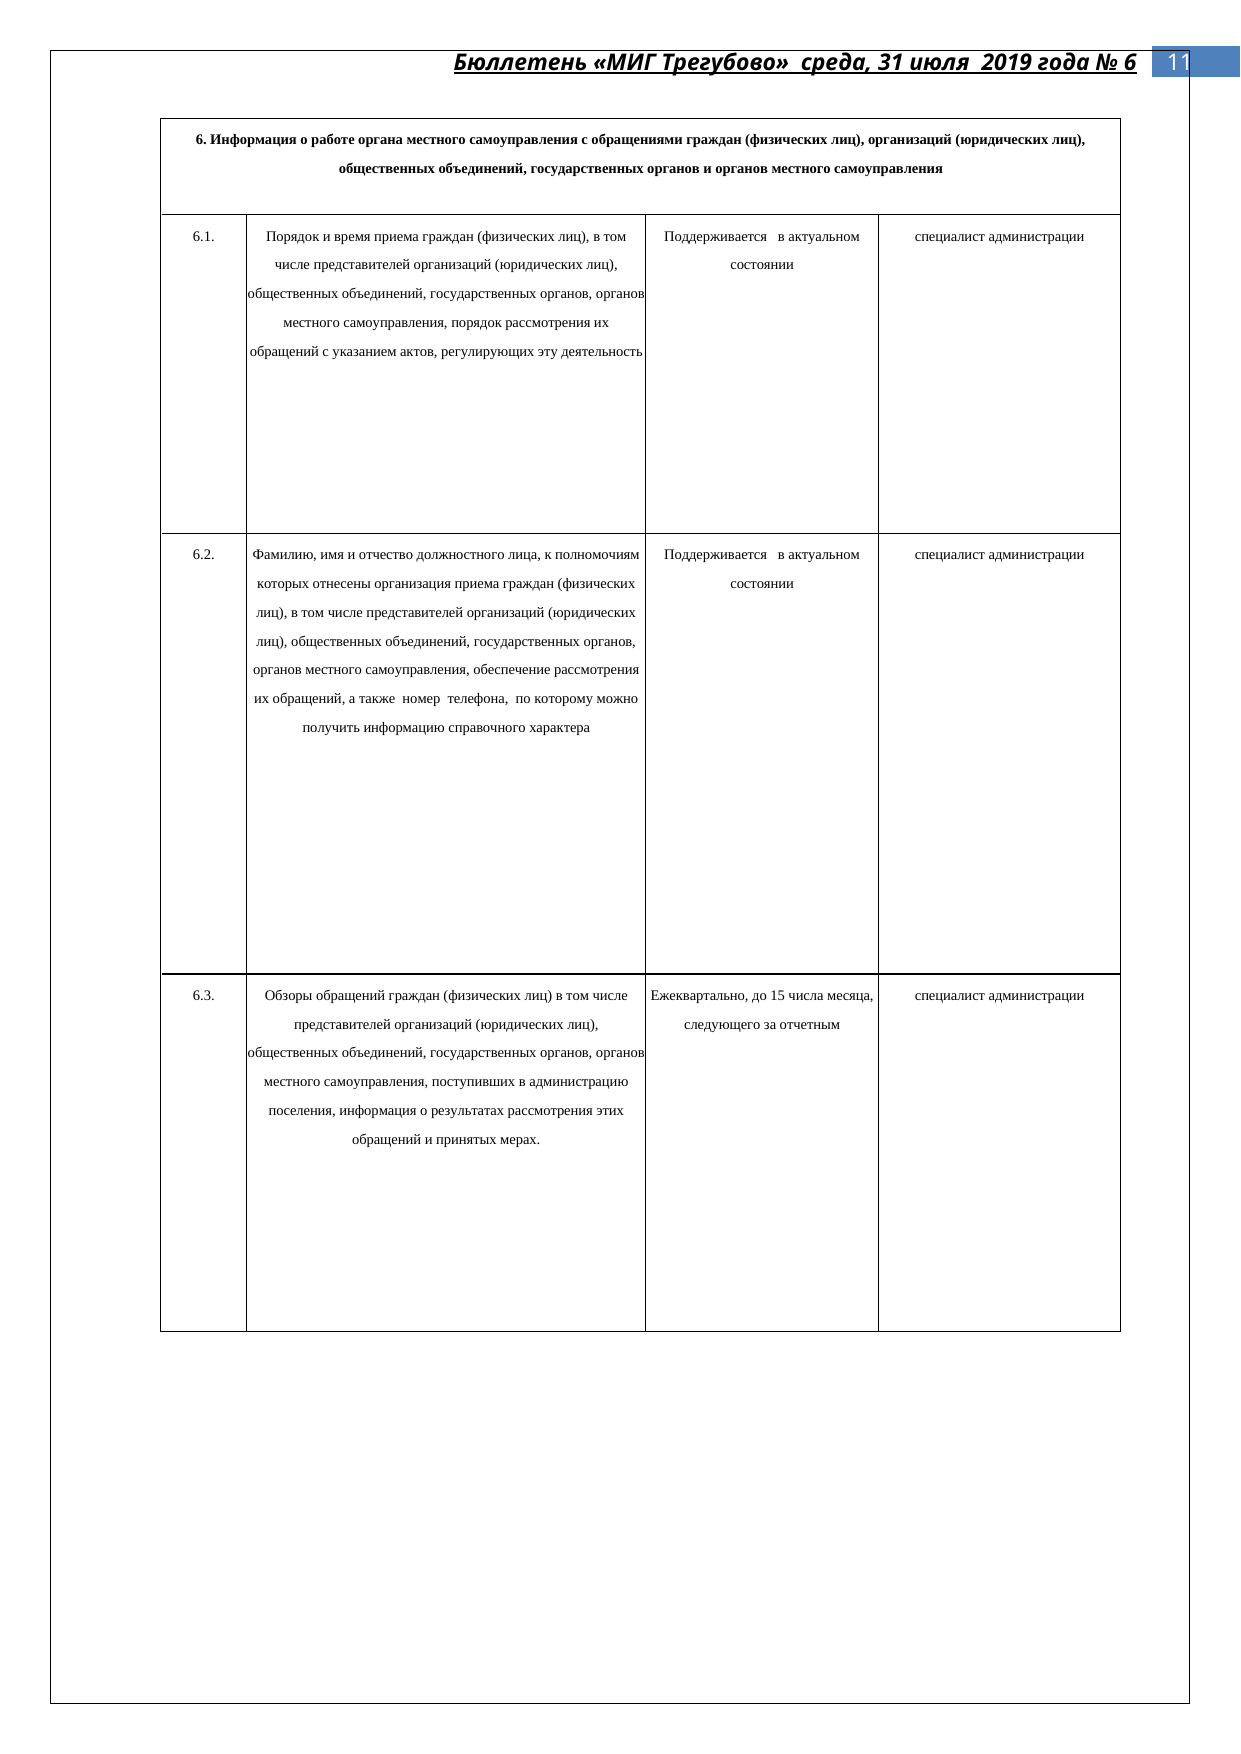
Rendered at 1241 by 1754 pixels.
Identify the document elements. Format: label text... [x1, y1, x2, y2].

table_cell 6.3. [161, 974, 246, 1331]
table_cell Обзоры обращений граждан (физических лиц) в том числе представителей организаций (юридических лиц), общественных объединений, государственных органов, органов местного самоуправления, поступивших в администрацию поселения, информация о результатах рассмотрения этих обращений и принятых мерах. [247, 975, 645, 1331]
table_cell 6.2. [161, 534, 246, 973]
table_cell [879, 975, 1120, 1331]
table_cell Фамилию, имя и отчество должностного лица, к полномочиям которых отнесены организация приема граждан (физических лиц), в том числе представителей организаций (юридических лиц), общественных объединений, государственных органов, органов местного самоуправления, обеспечение рассмотрения их обращений, а также номер телефона, по которому можно получить информацию справочного характера [247, 534, 645, 973]
table_cell Поддерживается в актуальном состоянии [646, 215, 878, 532]
table_cell 6.1. [161, 215, 246, 532]
table_cell Порядок и время приема граждан (физических лиц), в том числе представителей организаций (юридических лиц), общественных объединений, государственных органов, органов местного самоуправления, порядок рассмотрения их обращений с указанием актов, регулирующих эту деятельность [247, 215, 645, 532]
table_cell специалист администрации [879, 534, 1120, 973]
table_header 6. Информация о работе органа местного самоуправления с обращениями граждан (физических лиц), организаций (юридических лиц), общественных объединений, государственных органов и органов местного самоуправления [161, 119, 1120, 214]
table_cell Поддерживается в актуальном состоянии [646, 534, 878, 973]
table_cell специалист администрации [879, 215, 1120, 532]
table_cell Ежеквартально, до 15 числа месяца, следующего за отчетным [646, 975, 878, 1331]
